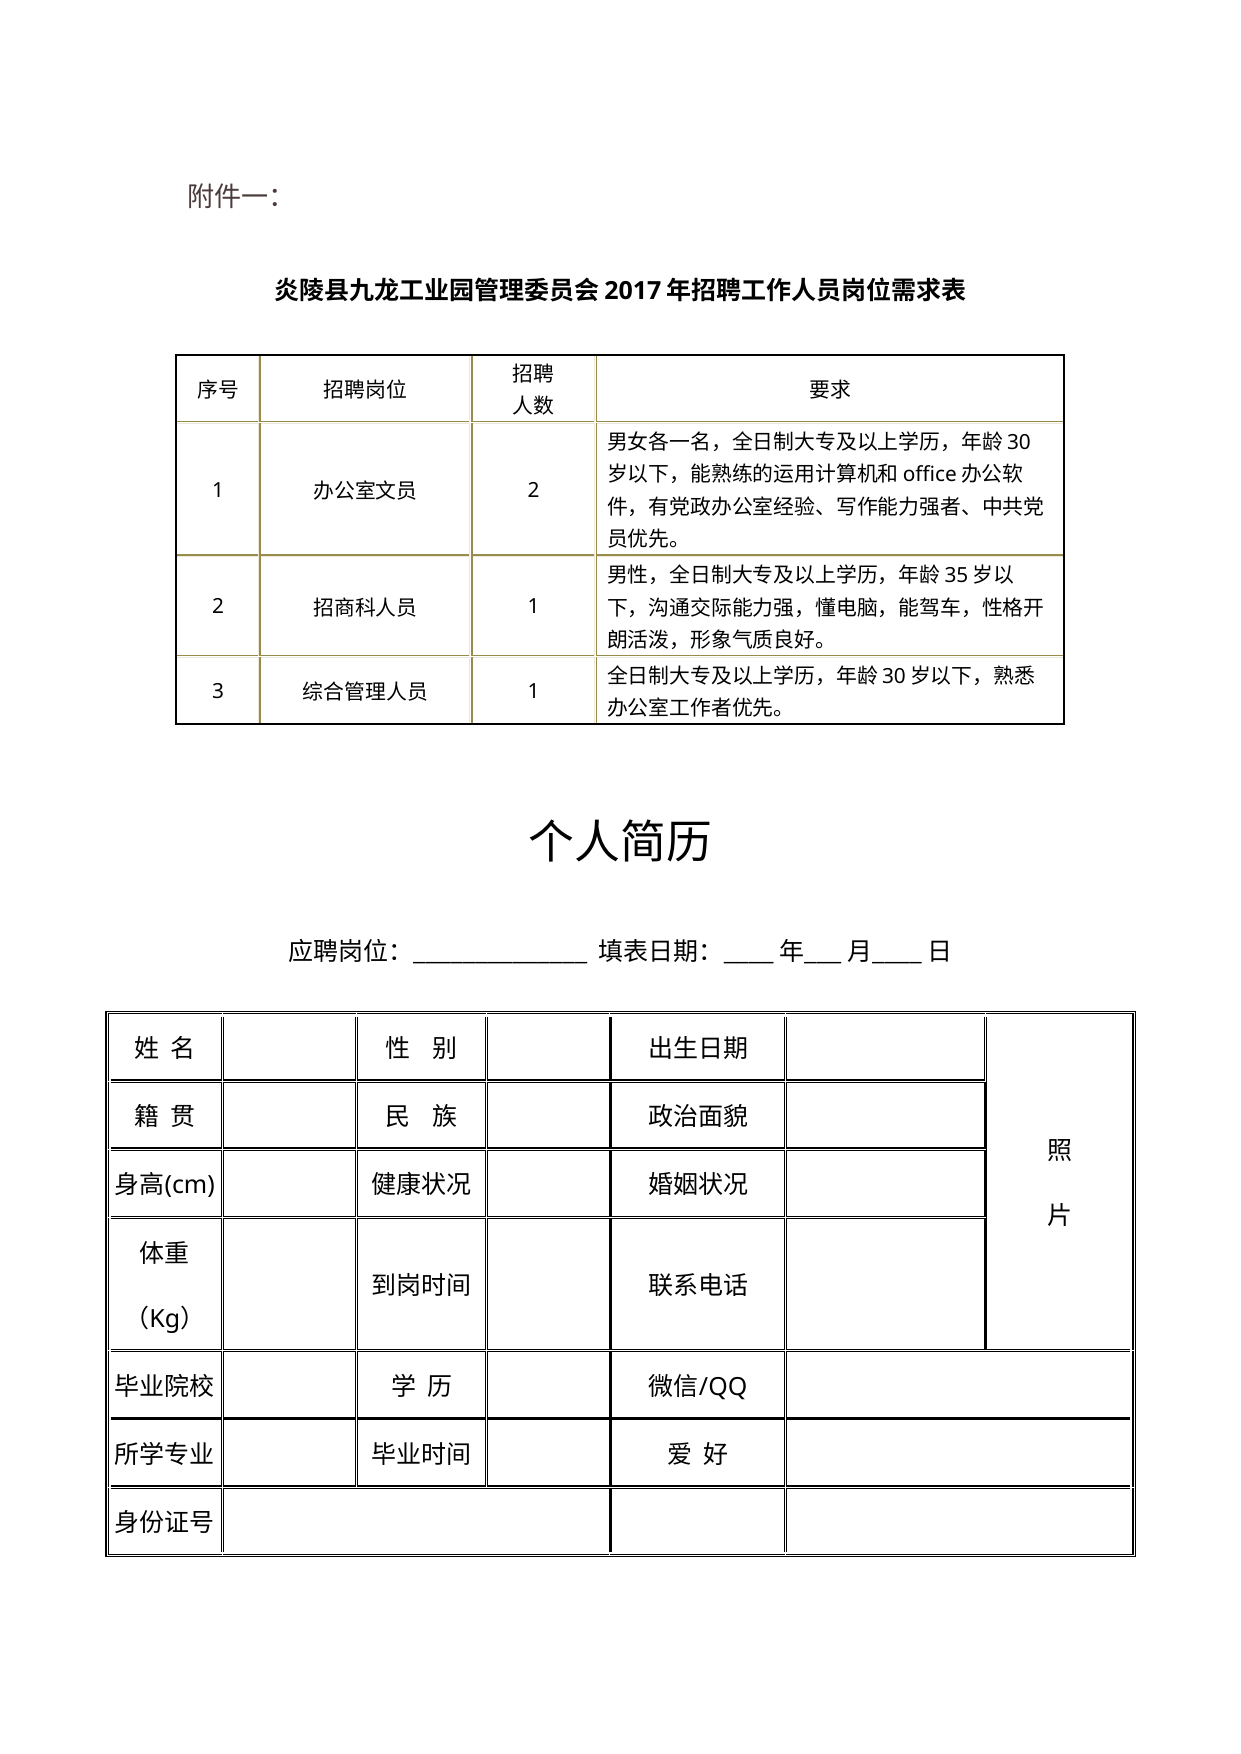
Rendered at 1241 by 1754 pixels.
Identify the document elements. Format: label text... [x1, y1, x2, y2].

table_cell [488, 1083, 609, 1147]
table_cell 1 [473, 658, 594, 723]
table_cell 男性，全日制大专及以上学历，年龄35岁以下，沟通交际能力强，懂电脑，能驾车，性格开朗活泼，形象气质良好。 [597, 557, 1063, 655]
table_cell 身份证号 [109, 1485, 223, 1553]
table_header [486, 1012, 610, 1079]
table_cell 综合管理人员 [261, 658, 469, 723]
table_cell 民 族 [358, 1083, 485, 1147]
table_cell [224, 1420, 355, 1485]
table_cell [488, 1219, 609, 1349]
table_cell [787, 1219, 984, 1349]
table_cell [223, 1489, 610, 1553]
table_cell 政治面貌 [612, 1083, 784, 1147]
table_cell [488, 1420, 609, 1485]
table_header 序号 [177, 356, 258, 421]
table_cell 微信/QQ [612, 1352, 784, 1417]
table_cell 全日制大专及以上学历，年龄30岁以下，熟悉办公室工作者优先。 [597, 658, 1063, 723]
table_cell 学 历 [358, 1352, 485, 1417]
table_header [786, 1014, 986, 1079]
table_cell 毕业院校 [107, 1349, 223, 1417]
table_cell [224, 1219, 355, 1349]
table_cell [786, 1349, 1134, 1417]
text 附件一： [187, 162, 1053, 227]
table_cell 到岗时间 [358, 1219, 485, 1349]
table_cell [787, 1151, 984, 1216]
table_cell 男女各一名，全日制大专及以上学历，年龄30岁以下，能熟练的运用计算机和office办公软件，有党政办公室经验、写作能力强者、中共党员优先。 [597, 424, 1063, 554]
table_cell 联系电话 [612, 1219, 784, 1349]
table_header 要求 [597, 356, 1063, 421]
table_cell 2 [177, 557, 258, 655]
table_cell 健康状况 [358, 1151, 485, 1216]
table_header 照 片 [986, 1014, 1132, 1349]
table_cell 1 [473, 557, 594, 655]
table_cell 身高(cm) [109, 1147, 221, 1216]
table_header 姓 名 [109, 1014, 223, 1079]
table_cell [610, 1489, 786, 1553]
table_cell 办公室文员 [261, 424, 469, 554]
table_cell 所学专业 [109, 1417, 221, 1485]
table_cell [224, 1083, 355, 1147]
table_cell [787, 1083, 984, 1147]
table_cell [488, 1352, 609, 1417]
table_cell 2 [473, 424, 594, 554]
table_cell 籍 贯 [109, 1079, 221, 1147]
table_cell [787, 1417, 1132, 1485]
text 个人简历 [187, 790, 1053, 887]
text 应聘岗位：______________ 填表日期：____ 年___ 月____ 日 [187, 917, 1053, 982]
table_cell 招商科人员 [261, 557, 469, 655]
table_header 招聘 人数 [473, 356, 594, 421]
table_cell [786, 1485, 1133, 1553]
table_header 招聘岗位 [261, 356, 469, 421]
table_cell 爱 好 [612, 1420, 784, 1485]
text 炎陵县九龙工业园管理委员会2017年招聘工作人员岗位需求表 [187, 256, 1053, 321]
table_cell [488, 1151, 609, 1216]
table_cell [224, 1352, 355, 1417]
table_cell [224, 1151, 355, 1216]
table_header 性 别 [357, 1014, 486, 1079]
table_cell 毕业时间 [358, 1420, 485, 1485]
table_header [223, 1014, 357, 1079]
table_cell 3 [177, 658, 258, 723]
table_header 出生日期 [610, 1014, 786, 1079]
table_cell 体重（Kg） [107, 1216, 223, 1349]
table_cell 1 [177, 424, 258, 554]
table_cell 婚姻状况 [612, 1151, 784, 1216]
